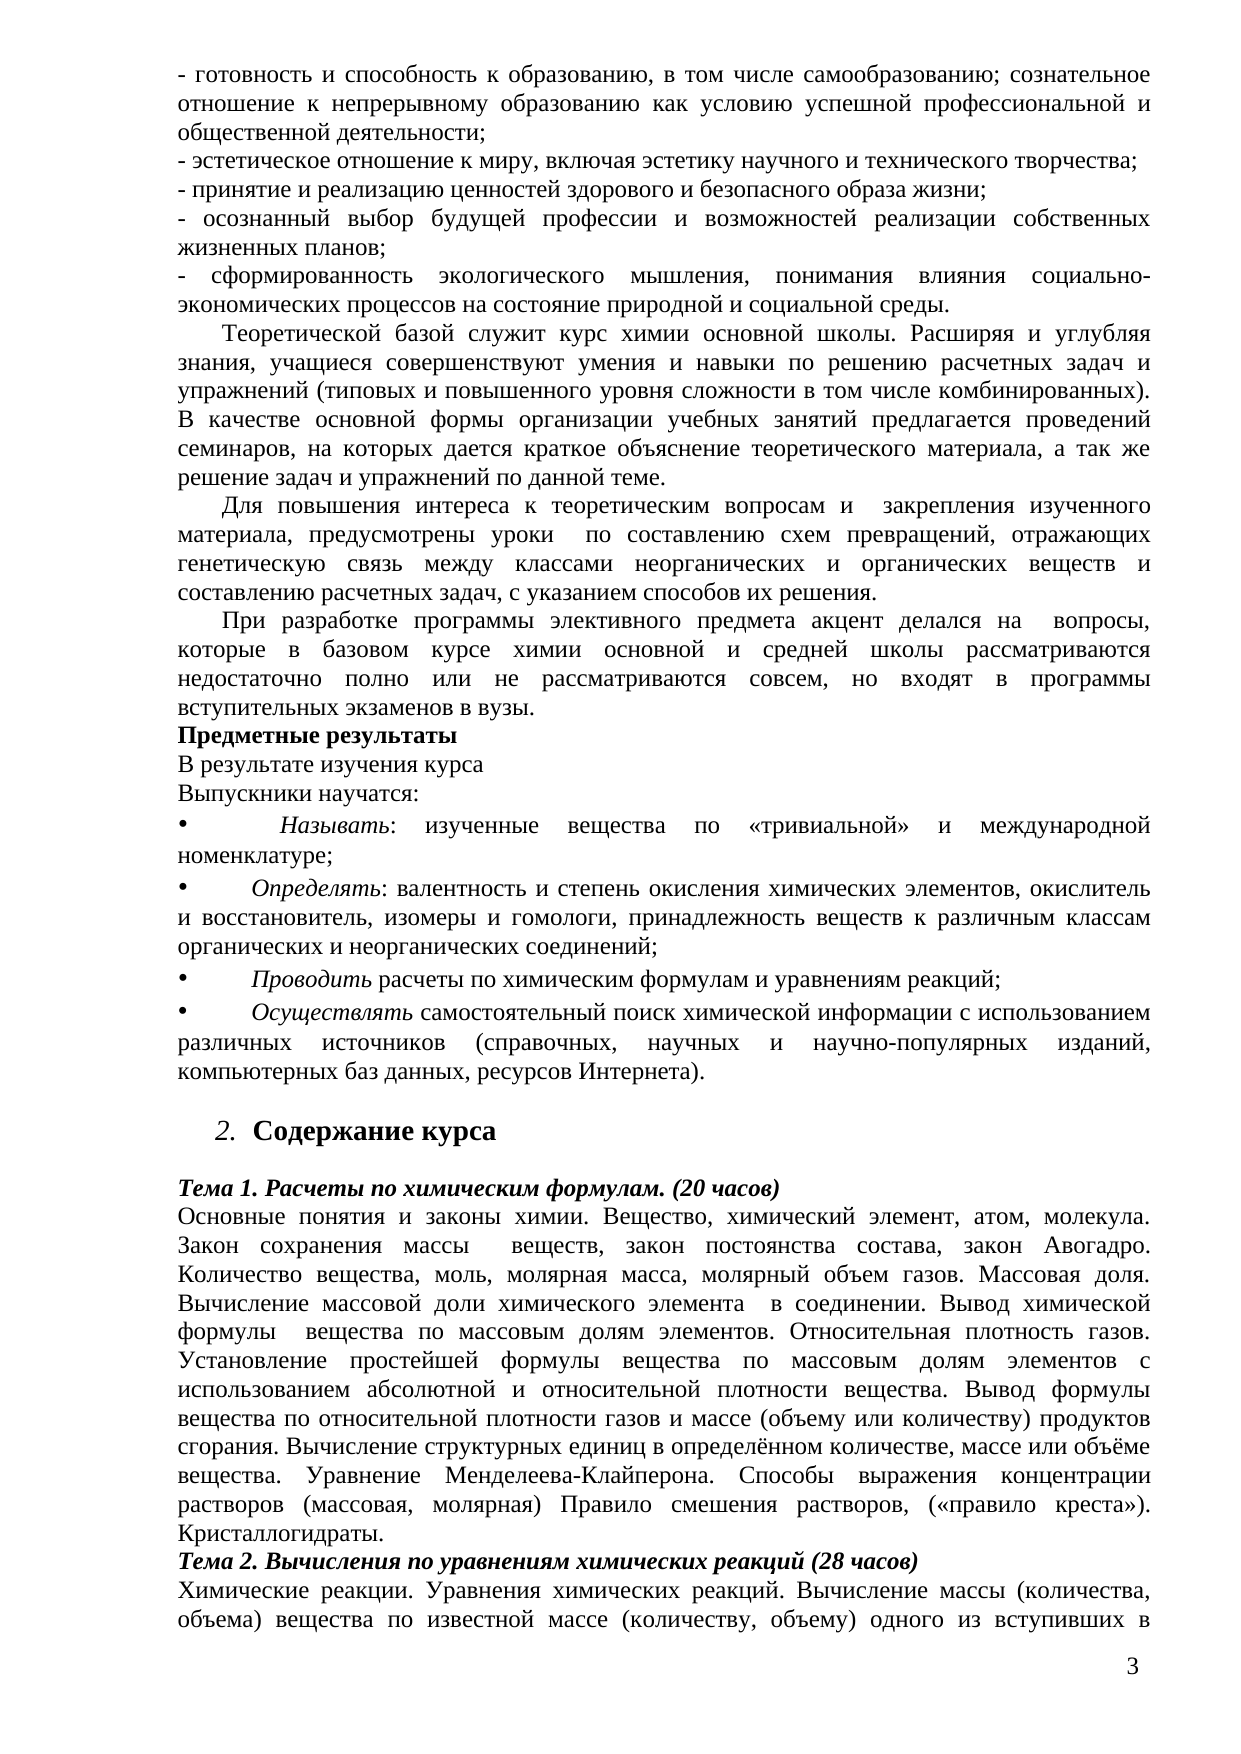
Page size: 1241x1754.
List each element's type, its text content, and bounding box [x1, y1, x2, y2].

text В результате изучения курса [177, 749, 1152, 778]
text - готовность и способность к образованию, в том числе самообразованию; сознательное отношение к непрерывному образованию как условию успешной профессиональной и общественной деятельности; [177, 59, 1152, 145]
list Называть: изученные вещества по «тривиальной» и международной номенклатуре; [177, 807, 1152, 869]
text При разработке программы элективного предмета акцент делался на вопросы, которые в базовом курсе химии основной и средней школы рассматриваются недостаточно полно или не рассматриваются совсем, но входят в программы вступительных экзаменов в вузы. [177, 605, 1152, 720]
text - эстетическое отношение к миру, включая эстетику научного и технического творчества; [177, 145, 1152, 174]
text Предметные результаты [177, 720, 1152, 749]
list Осуществлять самостоятельный поиск химической информации с использованием различных источников (справочных, научных и научно-популярных изданий, компьютерных баз данных, ресурсов Интернета). [177, 993, 1152, 1084]
text Выпускники научатся: [177, 778, 1152, 807]
list Определять: валентность и степень окисления химических элементов, окислитель и восстановитель, изомеры и гомологи, принадлежность веществ к различным классам органических и неорганических соединений; [177, 869, 1152, 960]
text Теоретической базой служит курс химии основной школы. Расширяя и углубляя знания, учащиеся совершенствуют умения и навыки по решению расчетных задач и упражнений (типовых и повышенного уровня сложности в том числе комбинированных). В качестве основной формы организации учебных занятий предлагается проведений семинаров, на которых дается краткое объяснение теоретического материала, а так же решение задач и упражнений по данной теме. [177, 318, 1152, 490]
text Основные понятия и законы химии. Вещество, химический элемент, атом, молекула. Закон сохранения массы веществ, закон постоянства состава, закон Авогадро. Количество вещества, моль, молярная масса, молярный объем газов. Массовая доля. Вычисление массовой доли химического элемента в соединении. Вывод химической формулы вещества по массовым долям элементов. Относительная плотность газов. Установление простейшей формулы вещества по массовым долям элементов с использованием абсолютной и относительной плотности вещества. Вывод формулы вещества по относительной плотности газов и массе (объему или количеству) продуктов сгорания. Вычисление структурных единиц в определённом количестве, массе или объёме вещества. Уравнение Менделеева-Клайперона. Способы выражения концентрации растворов (массовая, молярная) Правило смешения растворов, («правило креста»). Кристаллогидраты. [177, 1201, 1152, 1546]
text - сформированность экологического мышления, понимания влияния социально-экономических процессов на состояние природной и социальной среды. [177, 260, 1152, 318]
list Содержание курса [215, 1113, 1152, 1147]
text Для повышения интереса к теоретическим вопросам и закрепления изученного материала, предусмотрены уроки по составлению схем превращений, отражающих генетическую связь между классами неорганических и органических веществ и составлению расчетных задач, с указанием способов их решения. [177, 490, 1152, 605]
list Проводить расчеты по химическим формулам и уравнениям реакций; [177, 960, 1152, 993]
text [177, 1575, 1152, 1633]
text Тема 1. Расчеты по химическим формулам. (20 часов) [177, 1173, 1152, 1201]
text - осознанный выбор будущей профессии и возможностей реализации собственных жизненных планов; [177, 203, 1152, 260]
text Тема 2. Вычисления по уравнениям химических реакций (28 часов) [177, 1546, 1152, 1575]
text - принятие и реализацию ценностей здорового и безопасного образа жизни; [177, 174, 1152, 203]
